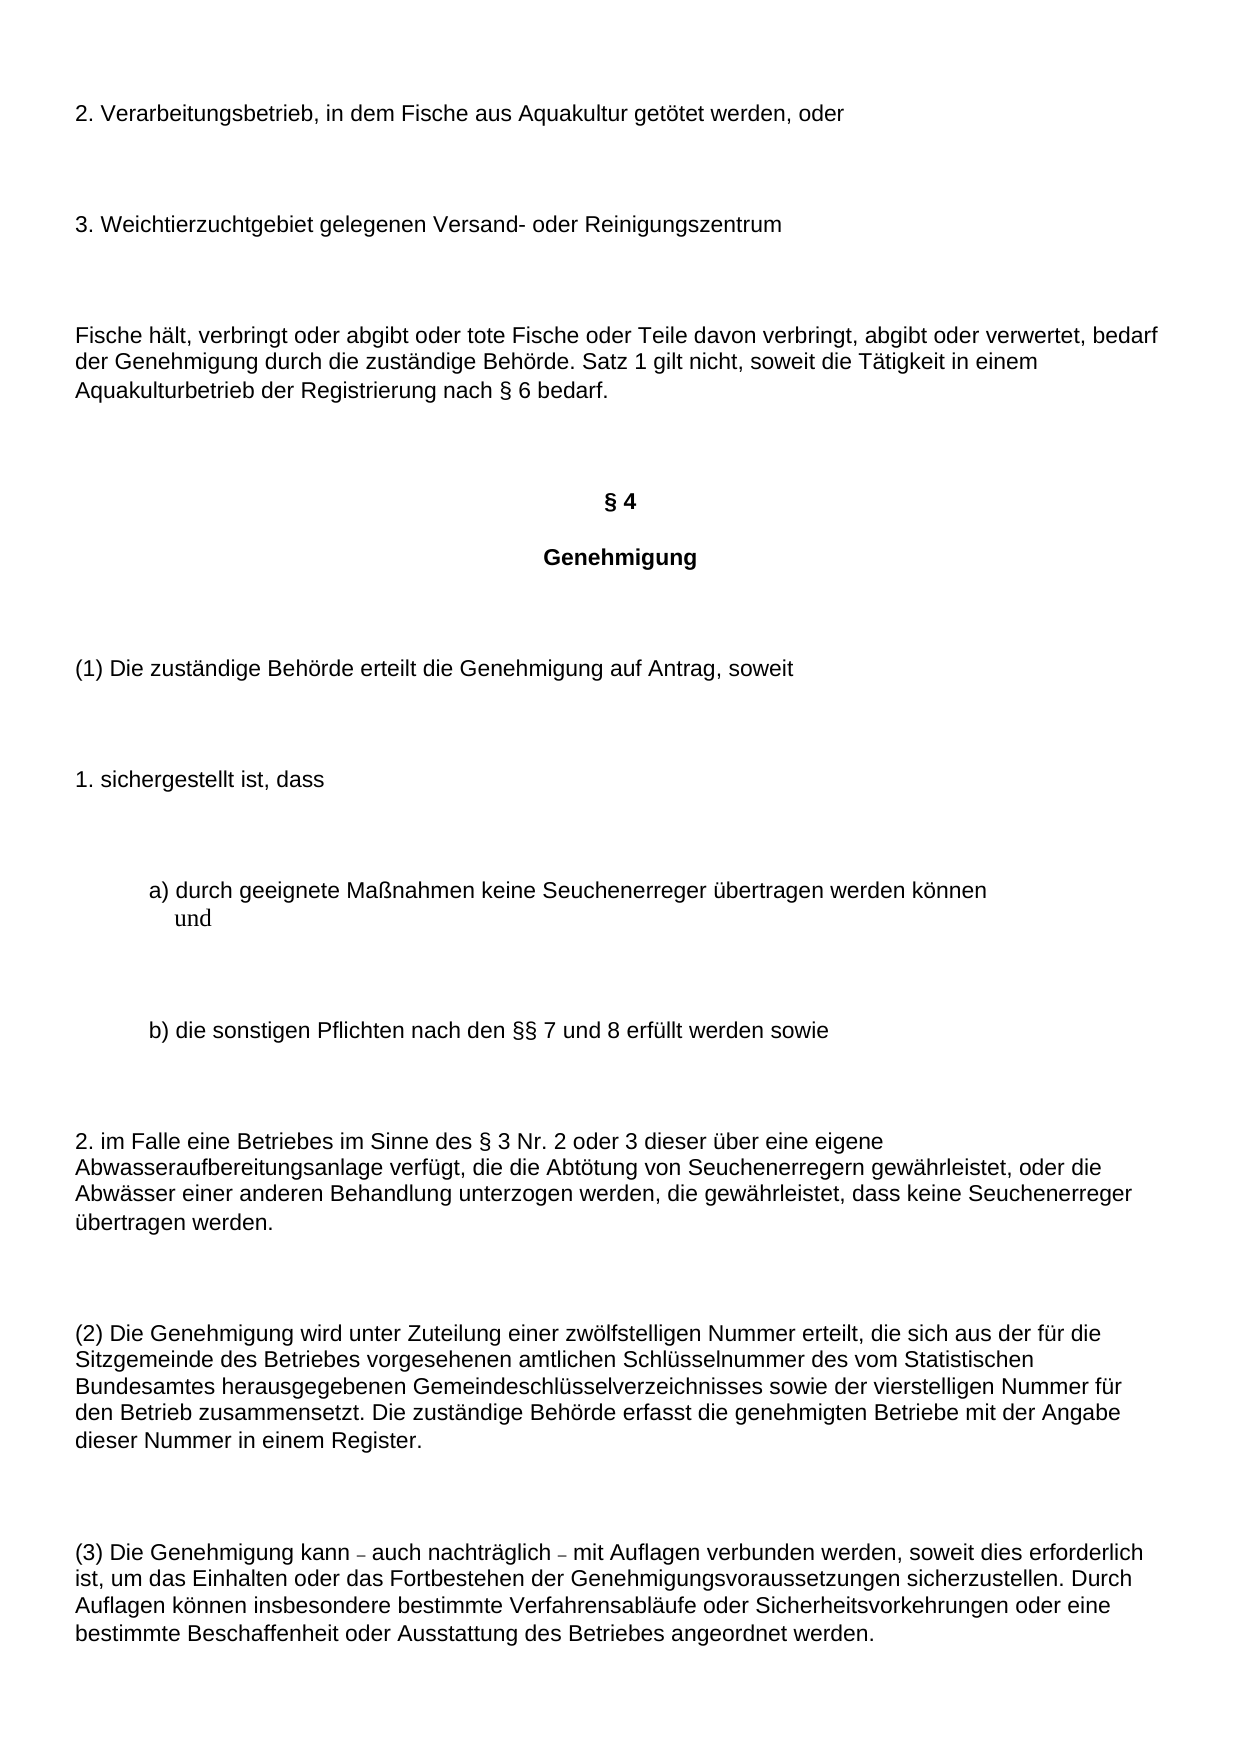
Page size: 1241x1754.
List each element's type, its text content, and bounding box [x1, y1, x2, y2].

text 3. Weichtierzuchtgebiet gelegenen Versand- oder Reinigungszentrum [75, 211, 1165, 237]
text 1. sichergestellt ist, dass [75, 766, 1165, 792]
text § 4 [75, 488, 1165, 514]
text (2) Die Genehmigung wird unter Zuteilung einer zwölfstelligen Nummer erteilt, die sich aus der für die Sitzgemeinde des Betriebes vorgesehenen amtlichen Schlüsselnummer des vom Statistischen Bundesamtes herausgegebenen Gemeindeschlüsselverzeichnisses sowie der vierstelligen Nummer für den Betrieb zusammensetzt. Die zuständige Behörde erfasst die genehmigten Betriebe mit der Angabe dieser Nummer in einem Register. [75, 1320, 1165, 1454]
text a) durch geeignete Maßnahmen keine Seuchenerreger übertragen werden können und [149, 877, 1165, 932]
text Fische hält, verbringt oder abgibt oder tote Fische oder Teile davon verbringt, abgibt oder verwertet, bedarf der Genehmigung durch die zuständige Behörde. Satz 1 gilt nicht, soweit die Tätigkeit in einem Aquakulturbetrieb der Registrierung nach § 6 bedarf. [75, 322, 1165, 403]
text (1) Die zuständige Behörde erteilt die Genehmigung auf Antrag, soweit [75, 655, 1165, 681]
text (3) Die Genehmigung kann – auch nachträglich – mit Auflagen verbunden werden, soweit dies erforderlich ist, um das Einhalten oder das Fortbestehen der Genehmigungsvoraussetzungen sicherzustellen. Durch Auflagen können insbesondere bestimmte Verfahrensabläufe oder Sicherheitsvorkehrungen oder eine bestimmte Beschaffenheit oder Ausstattung des Betriebes angeordnet werden. [75, 1539, 1165, 1647]
text 2. im Falle eine Betriebes im Sinne des § 3 Nr. 2 oder 3 dieser über eine eigene Abwasseraufbereitungsanlage verfügt, die die Abtötung von Seuchenerregern gewährleistet, oder die Abwässer einer anderen Behandlung unterzogen werden, die gewährleistet, dass keine Seuchenerreger übertragen werden. [75, 1128, 1165, 1235]
text 2. Verarbeitungsbetrieb, in dem Fische aus Aquakultur getötet werden, oder [75, 100, 1165, 126]
text Genehmigung [75, 544, 1165, 570]
text b) die sonstigen Pflichten nach den §§ 7 und 8 erfüllt werden sowie [149, 1017, 1165, 1043]
